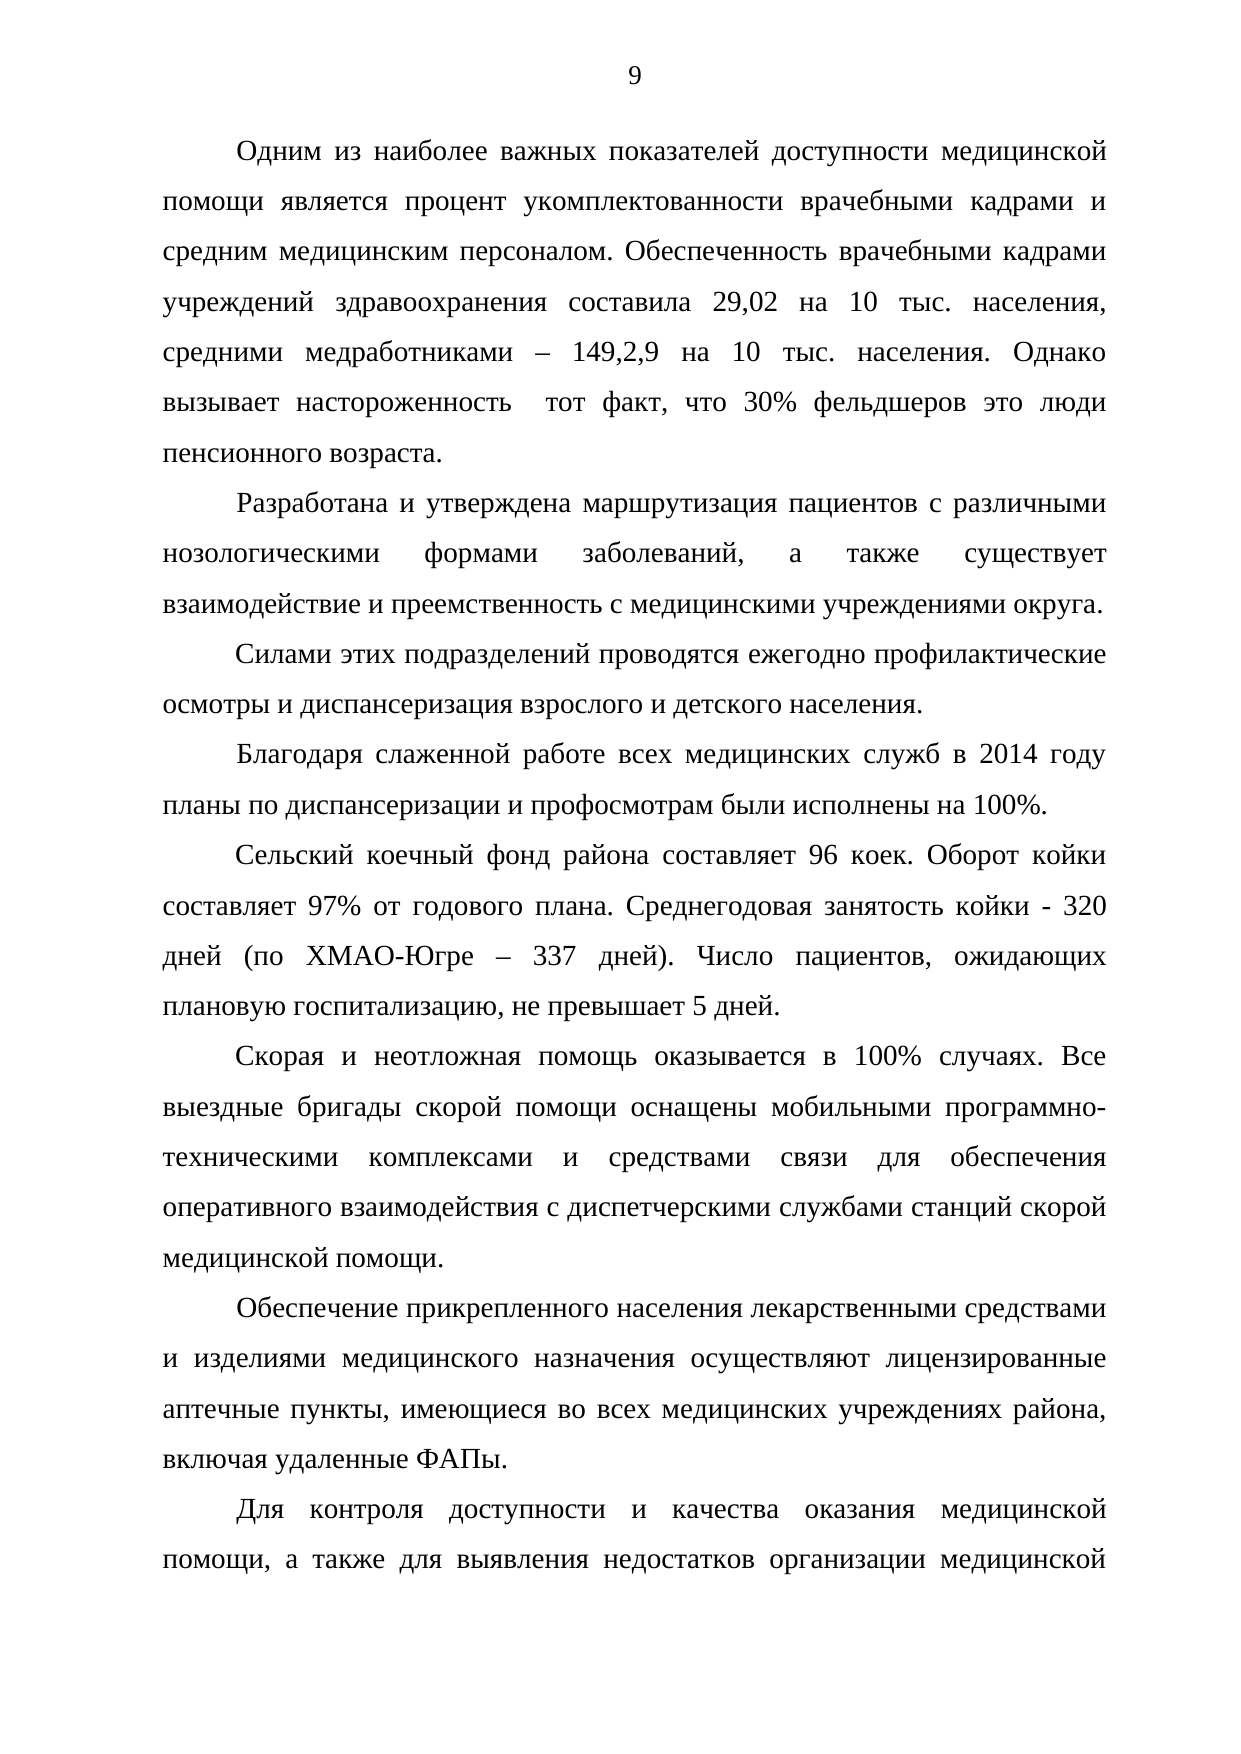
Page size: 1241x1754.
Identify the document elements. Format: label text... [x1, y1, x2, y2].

text Сельский коечный фонд района составляет 96 коек. Оборот койки составляет 97% от годового плана. Среднегодовая занятость койки - 320 дней (по ХМАО-Югре – 337 дней). Число пациентов, ожидающих плановую госпитализацию, не превышает 5 дней. [162, 837, 1107, 1022]
text Силами этих подразделений проводятся ежегодно профилактические осмотры и диспансеризация взрослого и детского населения. [162, 636, 1107, 720]
text Скорая и неотложная помощь оказывается в 100% случаях. Все выездные бригады скорой помощи оснащены мобильными программно-техническими комплексами и средствами связи для обеспечения оперативного взаимодействия с диспетчерскими службами станций скорой медицинской помощи. [162, 1038, 1107, 1273]
text Разработана и утверждена маршрутизация пациентов с различными нозологическими формами заболеваний, а также существует взаимодействие и преемственность с медицинскими учреждениями округа. [162, 485, 1107, 619]
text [162, 1491, 1107, 1575]
text Одним из наиболее важных показателей доступности медицинской помощи является процент укомплектованности врачебными кадрами и средним медицинским персоналом. Обеспеченность врачебными кадрами учреждений здравоохранения составила 29,02 на 10 тыс. населения, средними медработниками – 149,2,9 на 10 тыс. населения. Однако вызывает настороженность тот факт, что 30% фельдшеров это люди пенсионного возраста. [162, 133, 1107, 468]
text Обеспечение прикрепленного населения лекарственными средствами и изделиями медицинского назначения осуществляют лицензированные аптечные пункты, имеющиеся во всех медицинских учреждениях района, включая удаленные ФАПы. [162, 1290, 1107, 1474]
text Благодаря слаженной работе всех медицинских служб в 2014 году планы по диспансеризации и профосмотрам были исполнены на 100%. [162, 737, 1107, 821]
